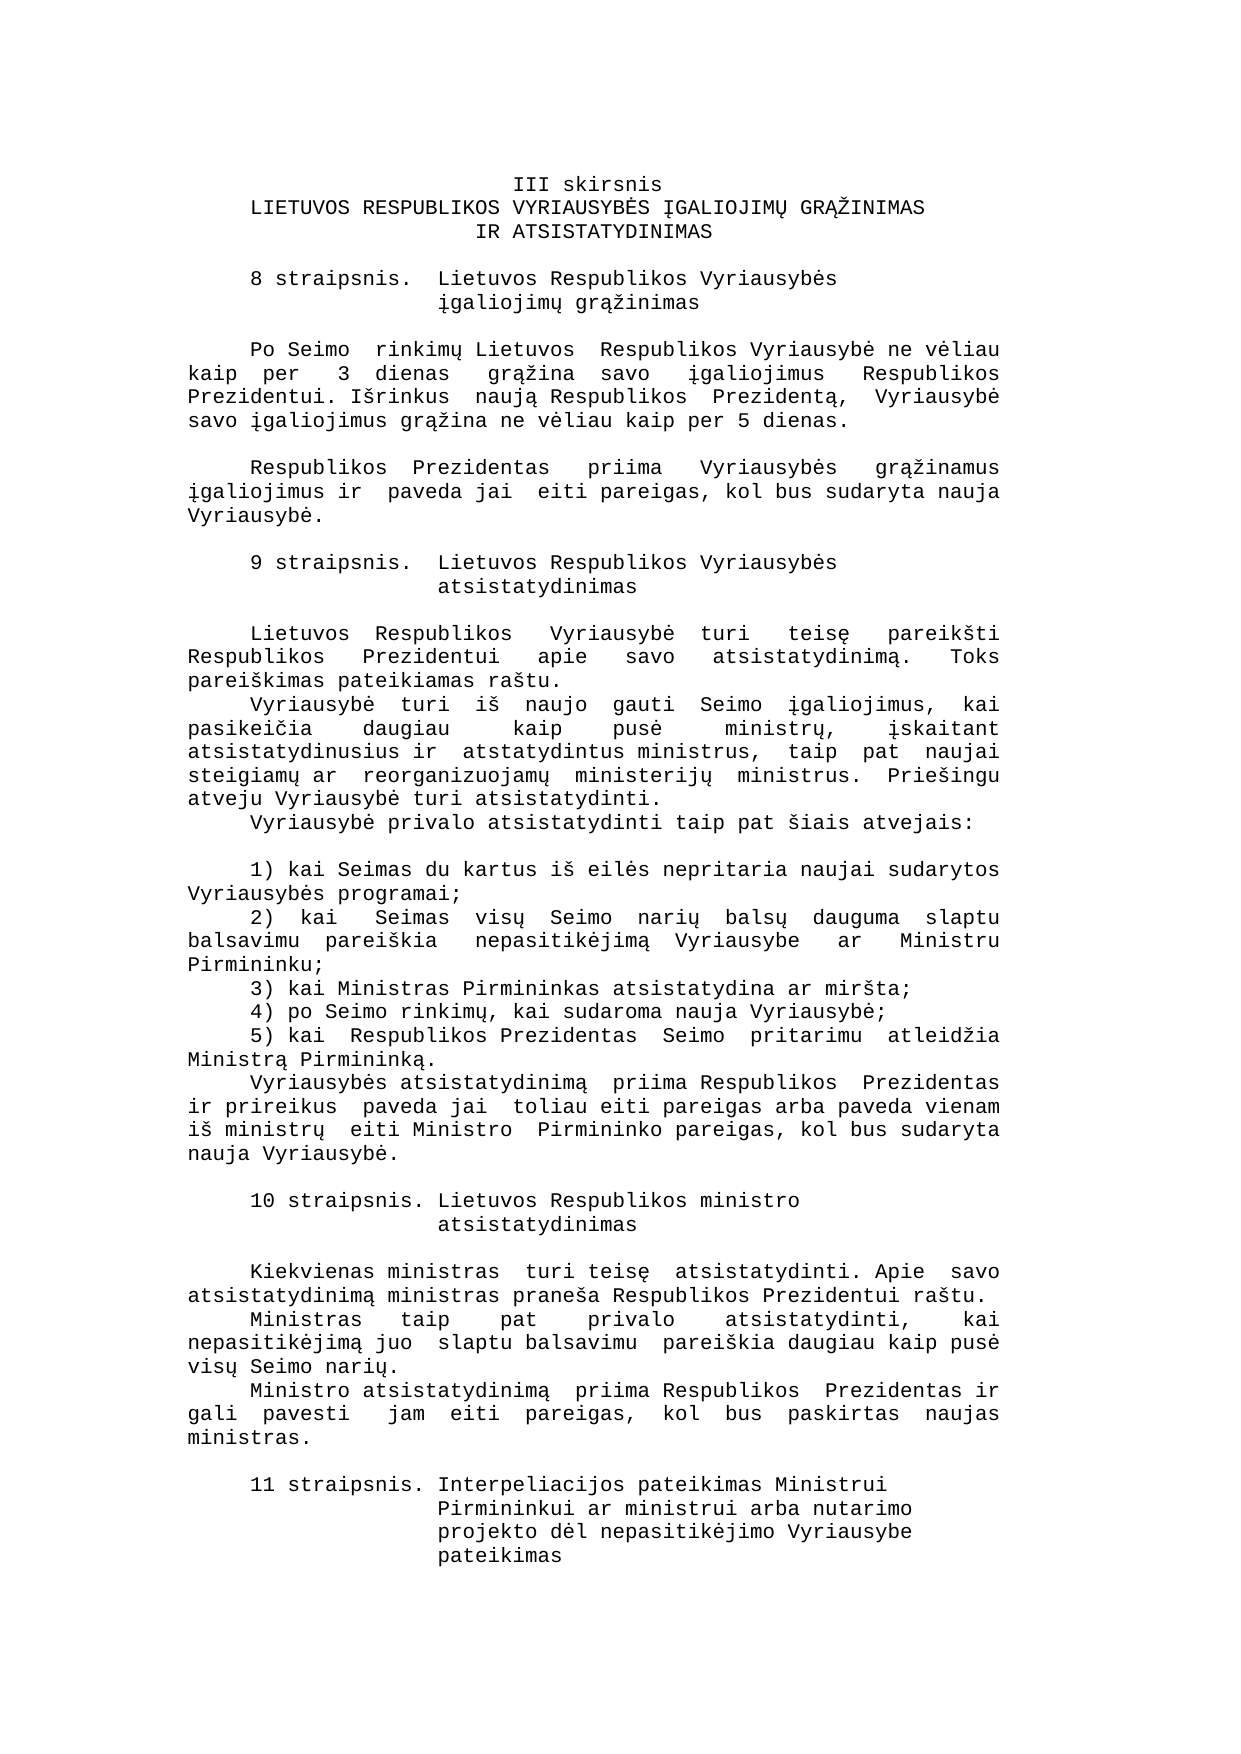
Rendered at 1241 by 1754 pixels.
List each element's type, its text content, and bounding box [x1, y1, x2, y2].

text 8 straipsnis. Lietuvos Respublikos Vyriausybės [187, 268, 1053, 292]
text ir prireikus paveda jai toliau eiti pareigas arba paveda vienam [187, 1096, 1053, 1119]
text pasikeičia daugiau kaip pusė ministrų, įskaitant [187, 717, 1053, 741]
text Ministrą Pirmininką. [187, 1048, 1053, 1072]
text atsistatydinimą ministras praneša Respublikos Prezidentui raštu. [187, 1285, 1053, 1309]
text Po Seimo rinkimų Lietuvos Respublikos Vyriausybė ne vėliau [187, 339, 1053, 363]
text 9 straipsnis. Lietuvos Respublikos Vyriausybės [187, 552, 1053, 576]
text 1) kai Seimas du kartus iš eilės nepritaria naujai sudarytos [187, 859, 1053, 883]
text visų Seimo narių. [187, 1356, 1053, 1379]
text steigiamų ar reorganizuojamų ministerijų ministrus. Priešingu [187, 765, 1053, 788]
text kaip per 3 dienas grąžina savo įgaliojimus Respublikos [187, 363, 1053, 386]
text Ministro atsistatydinimą priima Respublikos Prezidentas ir [187, 1379, 1053, 1403]
text Lietuvos Respublikos Vyriausybė turi teisę pareikšti [187, 623, 1053, 647]
text ministras. [187, 1427, 1053, 1451]
text įgaliojimų grąžinimas [187, 292, 1053, 316]
text nauja Vyriausybė. [187, 1143, 1053, 1167]
text Pirmininkui ar ministrui arba nutarimo [187, 1498, 1053, 1521]
text savo įgaliojimus grąžina ne vėliau kaip per 5 dienas. [187, 410, 1053, 434]
text Ministras taip pat privalo atsistatydinti, kai [187, 1309, 1053, 1332]
text pareiškimas pateikiamas raštu. [187, 670, 1053, 694]
text atveju Vyriausybė turi atsistatydinti. [187, 788, 1053, 812]
text atsistatydinusius ir atstatydintus ministrus, taip pat naujai [187, 741, 1053, 765]
text 11 straipsnis. Interpeliacijos pateikimas Ministrui [187, 1474, 1053, 1498]
text Vyriausybė. [187, 505, 1053, 528]
text Kiekvienas ministras turi teisę atsistatydinti. Apie savo [187, 1261, 1053, 1285]
text Respublikos Prezidentui apie savo atsistatydinimą. Toks [187, 647, 1053, 670]
text atsistatydinimas [187, 576, 1053, 599]
text Vyriausybės programai; [187, 883, 1053, 907]
text 10 straipsnis. Lietuvos Respublikos ministro [187, 1190, 1053, 1214]
text 2) kai Seimas visų Seimo narių balsų dauguma slaptu [187, 907, 1053, 930]
text Vyriausybės atsistatydinimą priima Respublikos Prezidentas [187, 1072, 1053, 1096]
text Prezidentui. Išrinkus naują Respublikos Prezidentą, Vyriausybė [187, 386, 1053, 410]
text įgaliojimus ir paveda jai eiti pareigas, kol bus sudaryta nauja [187, 481, 1053, 505]
text Vyriausybė turi iš naujo gauti Seimo įgaliojimus, kai [187, 694, 1053, 717]
text Respublikos Prezidentas priima Vyriausybės grąžinamus [187, 457, 1053, 481]
text projekto dėl nepasitikėjimo Vyriausybe [187, 1521, 1053, 1545]
text Vyriausybė privalo atsistatydinti taip pat šiais atvejais: [187, 812, 1053, 836]
text LIETUVOS RESPUBLIKOS VYRIAUSYBĖS ĮGALIOJIMŲ GRĄŽINIMAS [187, 197, 1053, 221]
text pateikimas [187, 1545, 1053, 1569]
text iš ministrų eiti Ministro Pirmininko pareigas, kol bus sudaryta [187, 1119, 1053, 1143]
text IR ATSISTATYDINIMAS [187, 221, 1053, 244]
text Pirmininku; [187, 954, 1053, 978]
text atsistatydinimas [187, 1214, 1053, 1238]
text nepasitikėjimą juo slaptu balsavimu pareiškia daugiau kaip pusė [187, 1332, 1053, 1356]
text 3) kai Ministras Pirmininkas atsistatydina ar miršta; [187, 978, 1053, 1001]
text 5) kai Respublikos Prezidentas Seimo pritarimu atleidžia [187, 1025, 1053, 1048]
text 4) po Seimo rinkimų, kai sudaroma nauja Vyriausybė; [187, 1001, 1053, 1025]
text gali pavesti jam eiti pareigas, kol bus paskirtas naujas [187, 1403, 1053, 1427]
text III skirsnis [187, 174, 1053, 197]
text balsavimu pareiškia nepasitikėjimą Vyriausybe ar Ministru [187, 930, 1053, 954]
